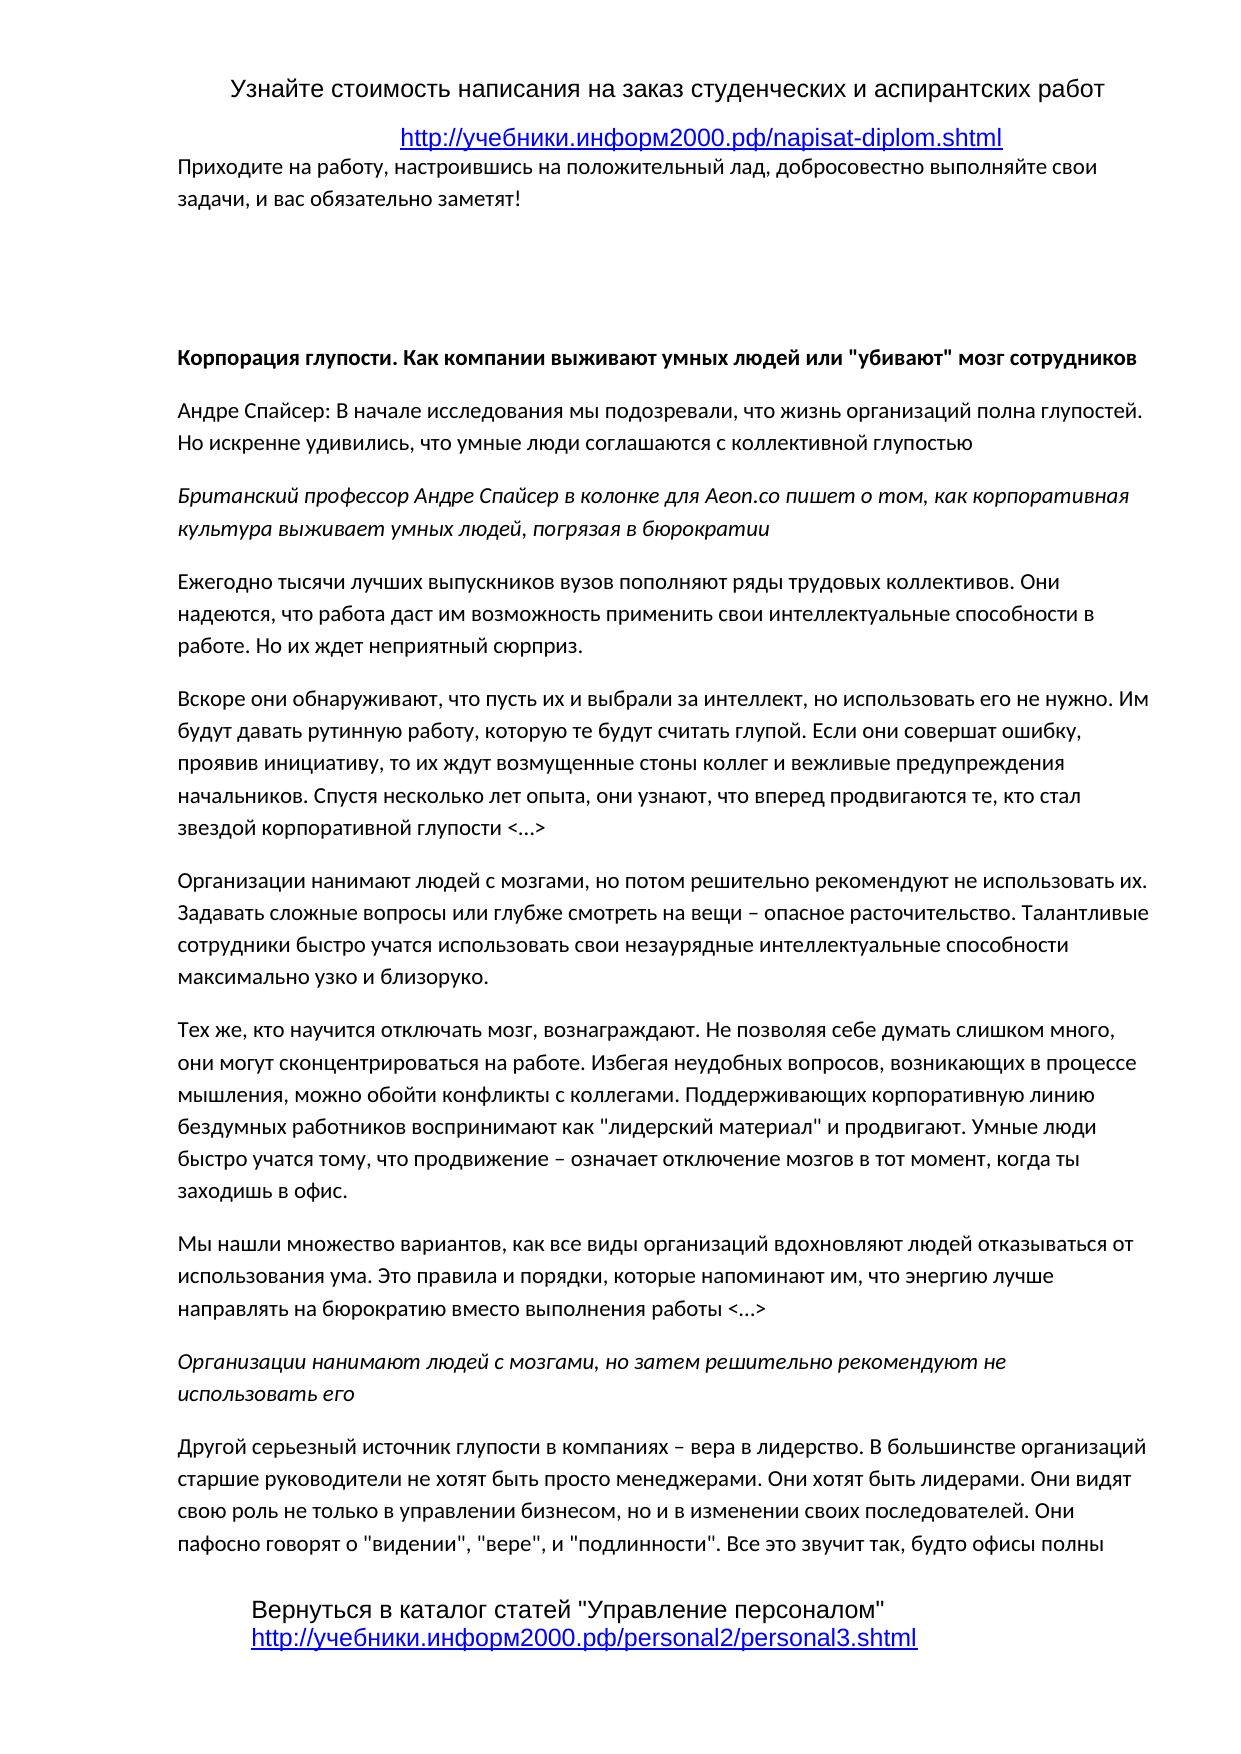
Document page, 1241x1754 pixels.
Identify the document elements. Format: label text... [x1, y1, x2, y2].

text Ежегодно тысячи лучших выпускников вузов пополняют ряды трудовых коллективов. Они надеются, что работа даст им возможность применить свои интеллектуальные способности в работе. Но их ждет неприятный сюрприз. [177, 567, 1152, 659]
text Приходите на работу, настроившись на положительный лад, добросовестно выполняйте свои задачи, и вас обязательно заметят! [177, 152, 1152, 212]
text Организации нанимают людей с мозгами, но затем решительно рекомендуют не использовать его [177, 1347, 1152, 1407]
text Британский профессор Андре Спайсер в колонке для Аeon.co пишет о том, как корпоративная культура выживает умных людей, погрязая в бюрократии [177, 482, 1152, 542]
text Организации нанимают людей с мозгами, но потом решительно рекомендуют не использовать их. Задавать сложные вопросы или глубже смотреть на вещи – опасное расточительство. Талантливые сотрудники быстро учатся использовать свои незаурядные интеллектуальные способности максимально узко и близоруко. [177, 866, 1152, 991]
text Вскоре они обнаруживают, что пусть их и выбрали за интеллект, но использовать его не нужно. Им будут давать рутинную работу, которую те будут считать глупой. Если они совершат ошибку, проявив инициативу, то их ждут возмущенные стоны коллег и вежливые предупреждения начальников. Спустя несколько лет опыта, они узнают, что вперед продвигаются те, кто стал звездой корпоративной глупости <…> [177, 684, 1152, 841]
text Тех же, кто научится отключать мозг, вознаграждают. Не позволяя себе думать слишком много, они могут сконцентрироваться на работе. Избегая неудобных вопросов, возникающих в процессе мышления, можно обойти конфликты с коллегами. Поддерживающих корпоративную линию бездумных работников воспринимают как "лидерский материал" и продвигают. Умные люди быстро учатся тому, что продвижение – означает отключение мозгов в тот момент, когда ты заходишь в офис. [177, 1016, 1152, 1204]
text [177, 1432, 1152, 1557]
text Андре Спайсер: В начале исследования мы подозревали, что жизнь организаций полна глупостей. Но искренне удивились, что умные люди соглашаются с коллективной глупостью [177, 396, 1152, 457]
text Корпорация глупости. Как компании выживают умных людей или "убивают" мозг сотрудников [177, 343, 1152, 371]
text Мы нашли множество вариантов, как все виды организаций вдохновляют людей отказываться от использования ума. Это правила и порядки, которые напоминают им, что энергию лучше направлять на бюрократию вместо выполнения работы <…> [177, 1229, 1152, 1322]
